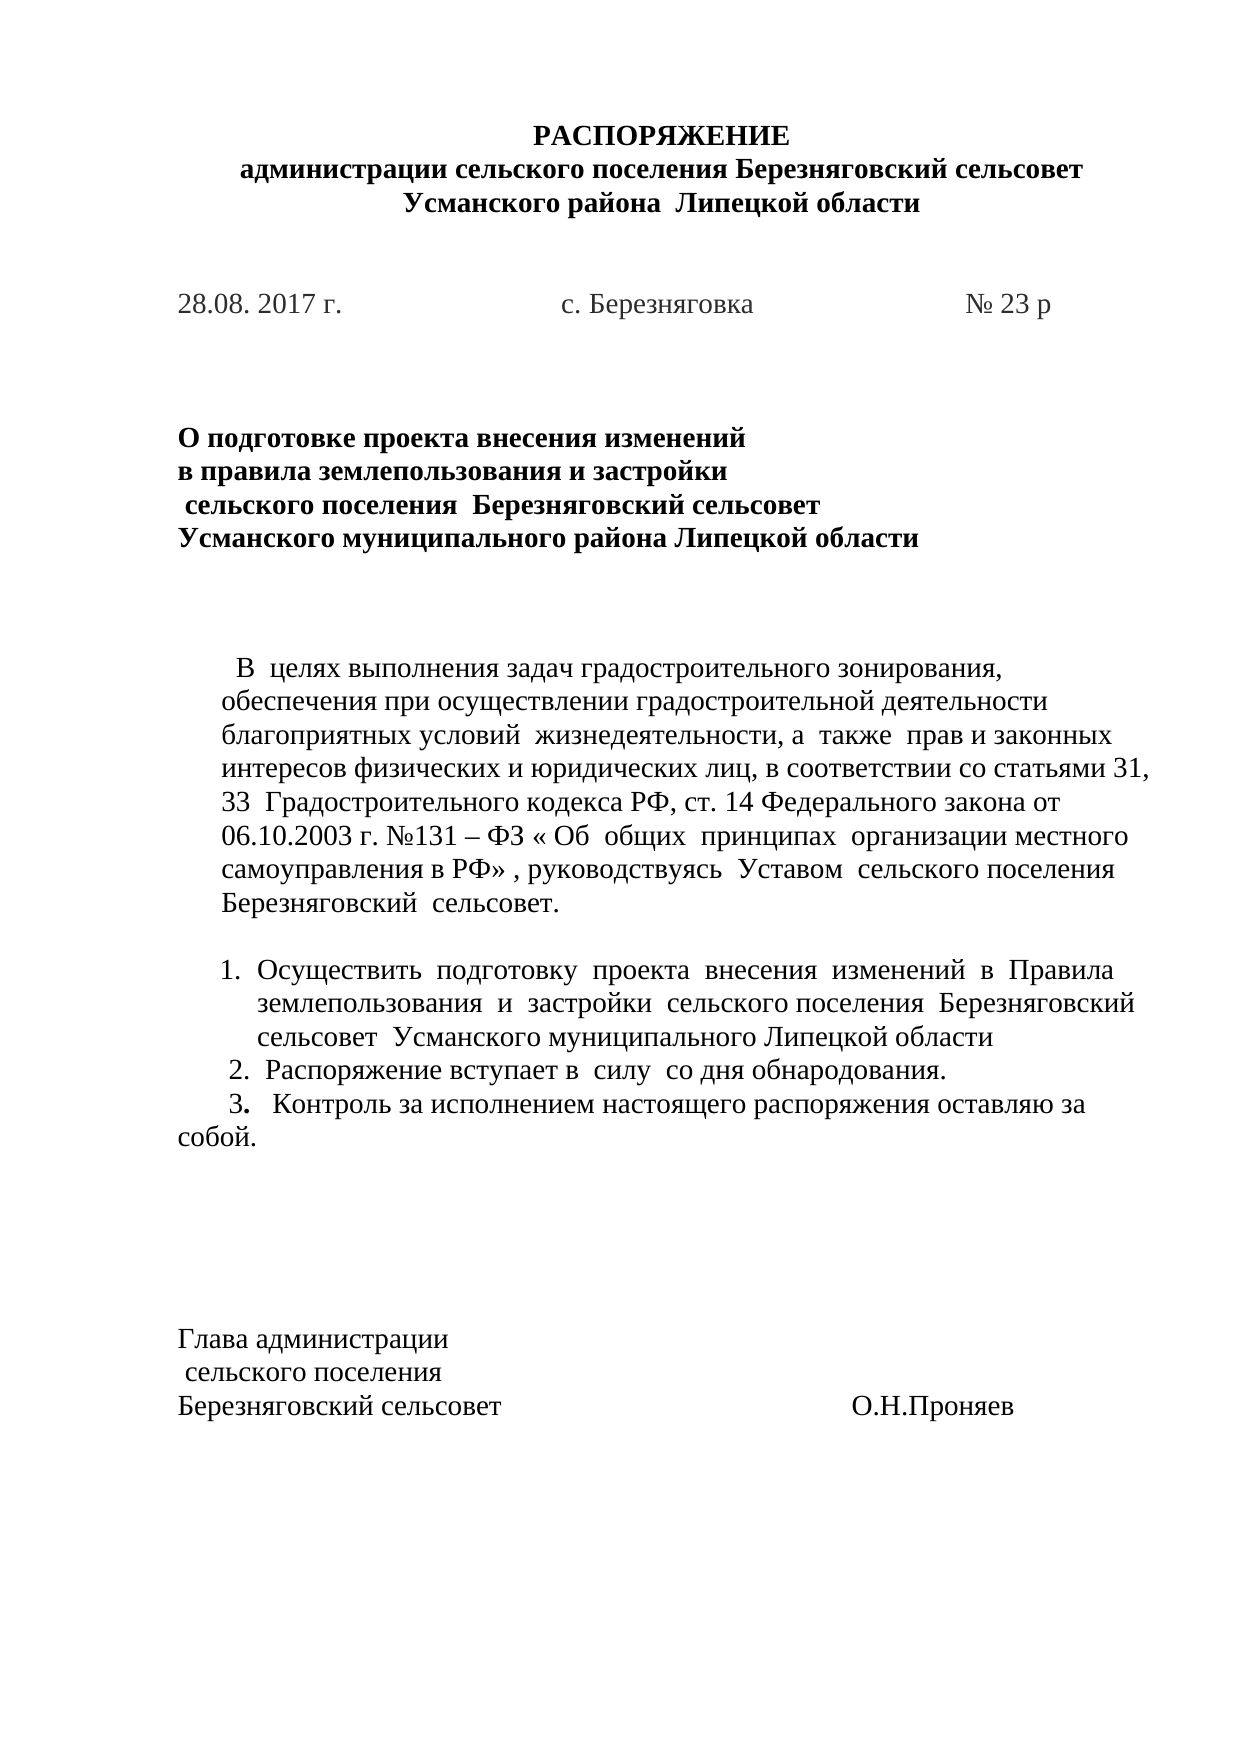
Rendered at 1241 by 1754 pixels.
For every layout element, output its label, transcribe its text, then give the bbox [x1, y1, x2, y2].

subtitle сельского поселения Березняговский сельсовет [177, 487, 1152, 521]
text 3. Контроль за исполнением настоящего распоряжения оставляю за собой. [177, 1086, 1152, 1153]
subtitle в правила землепользования и застройки [177, 453, 1152, 487]
text Березняговский сельсовет О.Н.Проняев [177, 1388, 1152, 1421]
text Глава администрации [177, 1321, 1152, 1354]
text 28.08. 2017 г. с. Березняговка № 23 р [177, 286, 1152, 319]
subtitle В целях выполнения задач градостроительного зонирования, обеспечения при осуществлении градостроительной деятельности благоприятных условий жизнедеятельности, а также прав и законных интересов физических и юридических лиц, в соответствии со статьями 31, [221, 650, 1152, 784]
text Усманского района Липецкой области [171, 185, 1152, 219]
text 2. Распоряжение вступает в силу со дня обнародования. [177, 1052, 1152, 1086]
subtitle О подготовке проекта внесения изменений [177, 420, 1152, 453]
text сельского поселения [177, 1354, 1152, 1388]
text администрации сельского поселения Березняговский сельсовет [171, 152, 1152, 185]
subtitle 33 Градостроительного кодекса РФ, ст. 14 Федерального закона от 06.10.2003 г. №131 – ФЗ « Об общих принципах организации местного самоуправления в РФ» , руководствуясь Уставом сельского поселения Березняговский сельсовет. [221, 784, 1152, 918]
text Усманского муниципального района Липецкой области [177, 521, 1152, 554]
list Осуществить подготовку проекта внесения изменений в Правила землепользования и застройки сельского поселения Березняговский сельсовет Усманского муниципального Липецкой области [219, 952, 1152, 1052]
text РАСПОРЯЖЕНИЕ [171, 118, 1152, 152]
